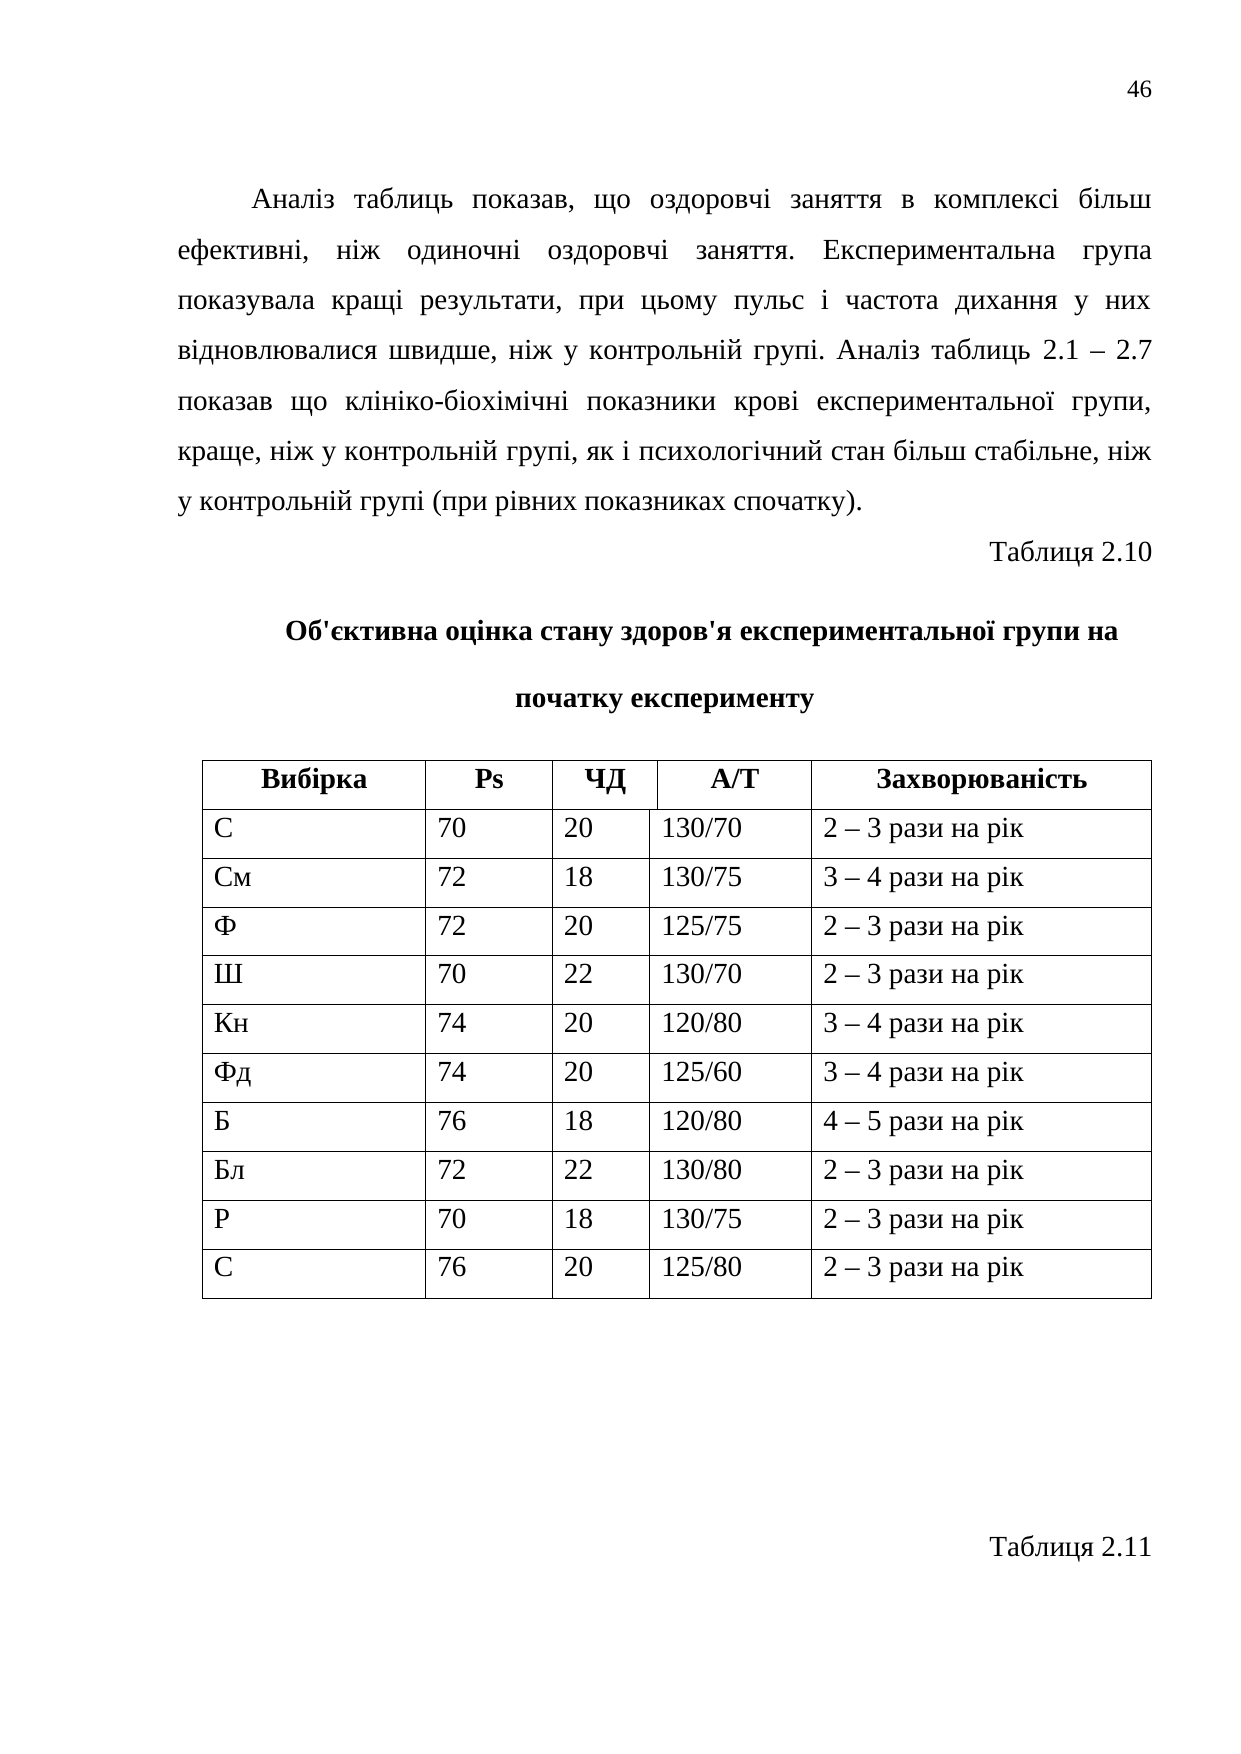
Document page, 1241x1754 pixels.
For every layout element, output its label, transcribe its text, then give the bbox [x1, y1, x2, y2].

table_cell 74 [426, 1054, 552, 1102]
table_cell 76 [426, 1103, 552, 1151]
table_cell Ф [203, 908, 425, 955]
table_cell 2 – 3 рази на рік [812, 956, 1151, 1004]
table_cell 2 – 3 рази на рік [812, 810, 1151, 858]
table_cell 18 [553, 1103, 649, 1151]
table_cell 20 [553, 1005, 649, 1053]
text Аналіз таблиць показав, що оздоровчі заняття в комплексі більш ефективні, ніж одиночні оздоровчі заняття. Експериментальна група показувала кращі результати, при цьому пульс і частота дихання у них відновлювалися швидше, ніж у контрольній групі. Аналіз таблиць 2.1 – 2.7 показав що клініко-біохімічні показники крові експериментальної групи, краще, ніж у контрольній групі, як і психологічний стан більш стабільне, ніж у контрольній групі (при рівних показниках спочатку). [177, 182, 1152, 517]
table_cell Р [203, 1201, 425, 1248]
table_cell 70 [426, 956, 552, 1004]
table_cell 125/60 [650, 1054, 811, 1102]
table_cell 72 [426, 1152, 552, 1200]
table_cell 130/70 [650, 810, 811, 858]
table_cell 22 [553, 956, 649, 1004]
table_cell 20 [553, 908, 649, 955]
table_cell 72 [426, 908, 552, 955]
table_cell 3 – 4 рази на рік [812, 1054, 1151, 1102]
table_cell 2 – 3 рази на рік [812, 1250, 1151, 1297]
table_header ЧД [553, 761, 657, 809]
table_header Ps [426, 761, 552, 809]
table_cell См [203, 859, 425, 907]
table_cell 2 – 3 рази на рік [812, 1201, 1151, 1248]
table_cell Фд [203, 1054, 425, 1102]
table_cell 3 – 4 рази на рік [812, 859, 1151, 907]
table_cell 2 – 3 рази на рік [812, 1152, 1151, 1200]
table_cell 130/75 [650, 1201, 811, 1248]
table_cell Б [203, 1103, 425, 1151]
text Таблиця 2.10 [177, 534, 1152, 567]
table_cell 125/75 [650, 908, 811, 955]
table_cell 2 – 3 рази на рік [812, 908, 1151, 955]
table_header Вибірка [203, 761, 425, 809]
table_cell 130/80 [650, 1152, 811, 1200]
table_cell 120/80 [650, 1005, 811, 1053]
table_cell 76 [426, 1250, 552, 1297]
table_cell 22 [553, 1152, 649, 1200]
table_cell 70 [426, 810, 552, 858]
table_cell 3 – 4 рази на рік [812, 1005, 1151, 1053]
table_cell 74 [426, 1005, 552, 1053]
table_cell 125/80 [650, 1250, 811, 1297]
table_cell 4 – 5 рази на рік [812, 1103, 1151, 1151]
table_header Захворюваність [812, 761, 1151, 809]
table_cell 130/70 [650, 956, 811, 1004]
table_cell 18 [553, 1201, 649, 1248]
text Таблиця 2.11 [177, 1529, 1152, 1562]
table_cell С [203, 810, 425, 858]
table_header А/Т [658, 761, 811, 809]
table_cell Кн [203, 1005, 425, 1053]
table_cell Ш [203, 956, 425, 1004]
table_cell 20 [553, 1250, 649, 1297]
table_cell 70 [426, 1201, 552, 1248]
table_cell С [203, 1250, 425, 1297]
table_cell Бл [203, 1152, 425, 1200]
table_cell 18 [553, 859, 649, 907]
table_cell 72 [426, 859, 552, 907]
text Об'єктивна оцінка стану здоров'я експериментальної групи на початку експерименту [177, 613, 1152, 714]
table_cell 130/75 [650, 859, 811, 907]
table_cell 20 [553, 1054, 649, 1102]
table_cell 120/80 [650, 1103, 811, 1151]
table_cell 20 [553, 810, 649, 858]
